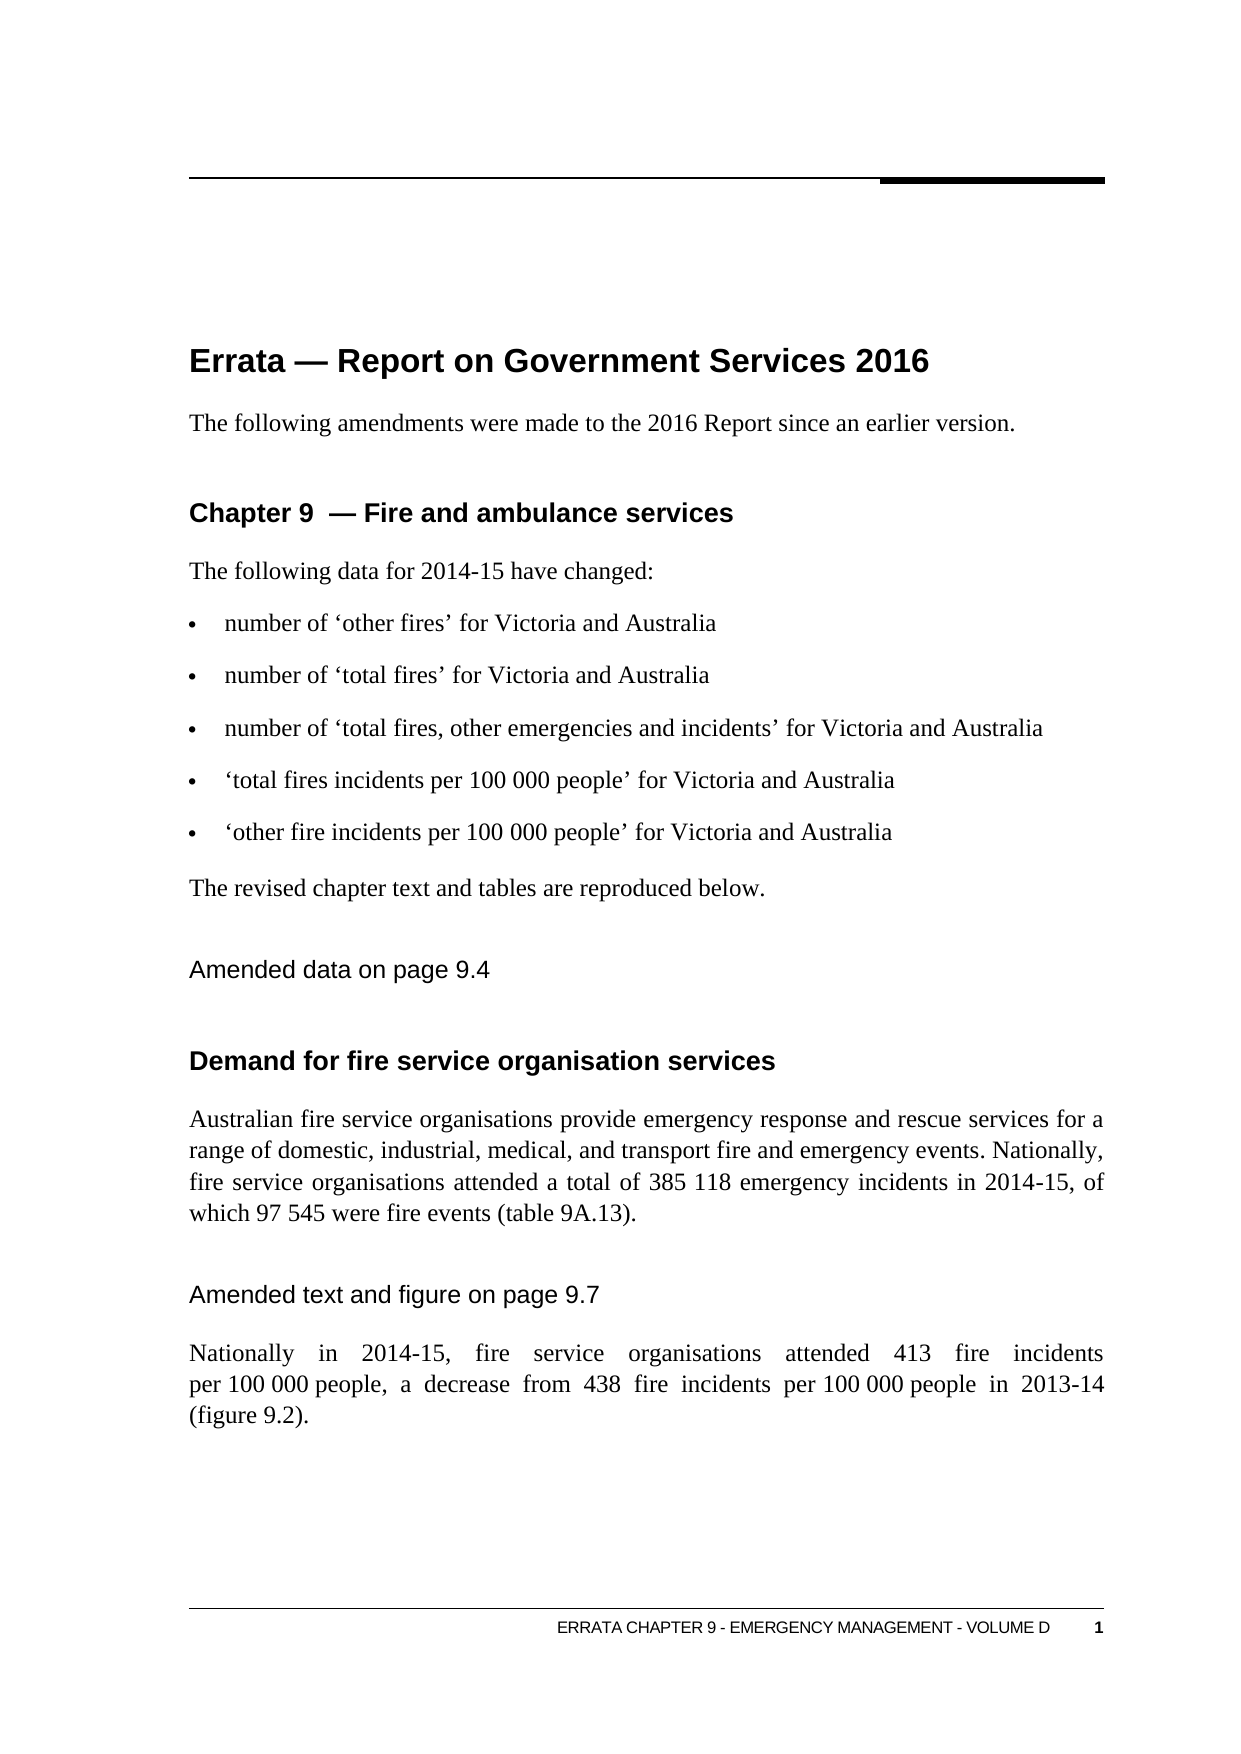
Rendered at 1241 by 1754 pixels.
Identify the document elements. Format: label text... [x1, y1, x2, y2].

text Australian fire service organisations provide emergency response and rescue services for a range of domestic, industrial, medical, and transport fire and emergency events. Nationally, fire service organisations attended a total of 385 118 emergency incidents in 2014-15, of which 97 545 were fire events (table 9A.13). [189, 1102, 1104, 1227]
subtitle Errata — Report on Government Services 2016 [189, 339, 1104, 381]
list ‘total fires incidents per 100 000 people’ for Victoria and Australia [189, 762, 1104, 793]
text Nationally in 2014-15, fire service organisations attended 413 fire incidents per 100 000 people, a decrease from 438 fire incidents per 100 000 people in 2013-14 (figure 9.2). [189, 1335, 1104, 1429]
list ‘other fire incidents per 100 000 people’ for Victoria and Australia [189, 814, 1104, 846]
text The revised chapter text and tables are reproduced below. [189, 871, 1104, 902]
text The following amendments were made to the 2016 Report since an earlier version. [189, 406, 1104, 437]
subtitle Amended data on page 9.4 [189, 952, 1104, 985]
subtitle Chapter 9 — Fire and ambulance services [189, 496, 1104, 529]
subtitle Amended text and figure on page 9.7 [189, 1277, 1104, 1310]
list number of ‘total fires, other emergencies and incidents’ for Victoria and Australia [189, 710, 1104, 741]
text The following data for 2014-15 have changed: [189, 554, 1104, 585]
list number of ‘other fires’ for Victoria and Australia [189, 606, 1104, 637]
subtitle Demand for fire service organisation services [189, 1043, 1104, 1077]
list number of ‘total fires’ for Victoria and Australia [189, 658, 1104, 689]
